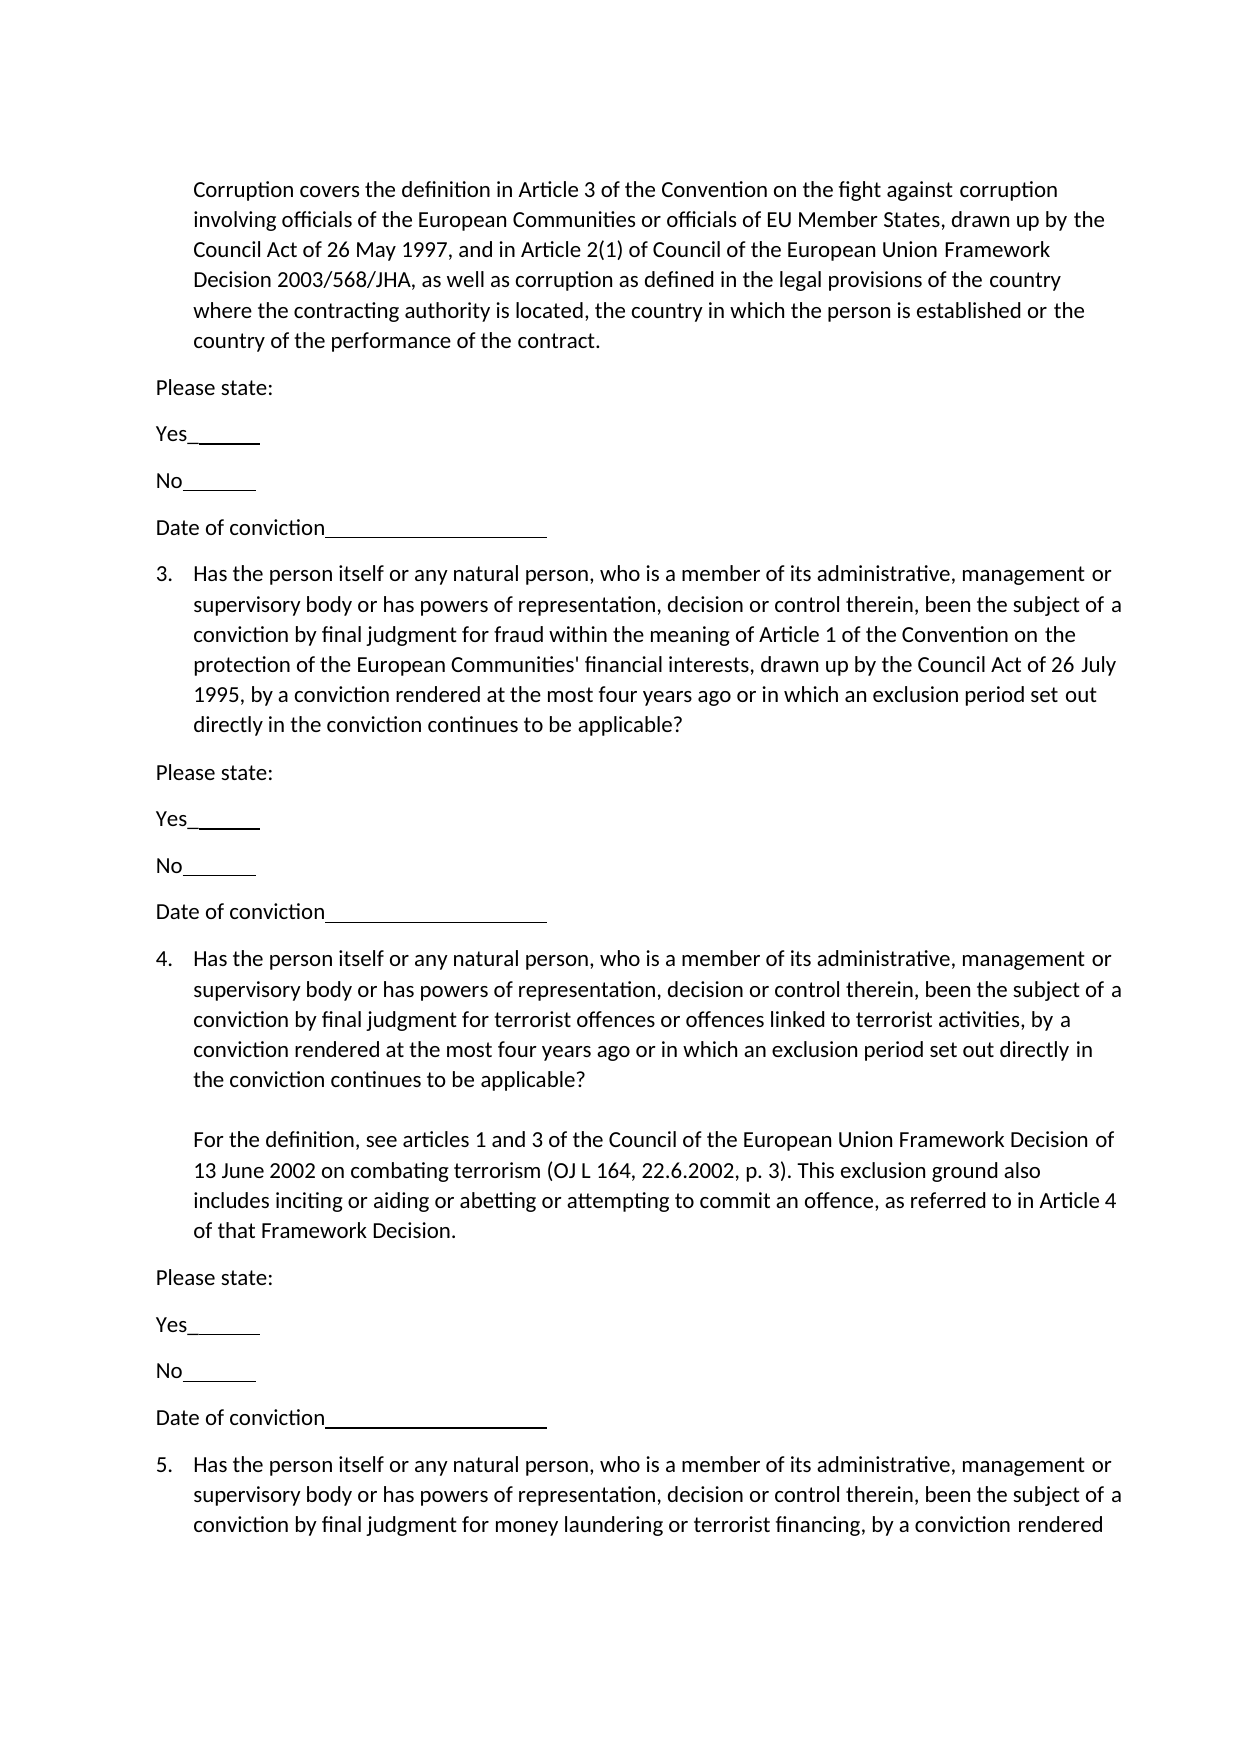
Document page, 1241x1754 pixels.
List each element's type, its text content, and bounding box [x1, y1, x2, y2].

text Please state: Yes_ [156, 758, 274, 832]
text Date of conviction [156, 897, 1111, 926]
list Has the person itself or any natural person, who is a member of its administrative, management or supervisory body or has powers of representation, decision or control therein, been the subject of a conviction by final judgment for fraud within the meaning of Article 1 of the Convention on the protection of the European Communities' financial interests, drawn up by the Council Act of 26 July 1995, by a conviction rendered at the most four years ago or in which an exclusion period set out directly in the conviction continues to be applicable? [156, 559, 1122, 739]
list Has the person itself or any natural person, who is a member of its administrative, management or supervisory body or has powers of representation, decision or control therein, been the subject of a conviction by final judgment for money laundering or terrorist financing, by a conviction rendered [156, 1450, 1122, 1538]
text Corruption covers the definition in Article 3 of the Convention on the fight against corruption involving officials of the European Communities or officials of EU Member States, drawn up by the Council Act of 26 May 1997, and in Article 2(1) of Council of the European Union Framework Decision 2003/568/JHA, as well as corruption as defined in the legal provisions of the country where the contracting authority is located, the country in which the person is established or the country of the performance of the contract. [193, 175, 1111, 354]
text Please state: Yes_ [156, 373, 274, 447]
text For the definition, see articles 1 and 3 of the Council of the European Union Framework Decision of 13 June 2002 on combating terrorism (OJ L 164, 22.6.2002, p. 3). This exclusion ground also includes inciting or aiding or abetting or attempting to commit an offence, as referred to in Article 4 of that Framework Decision. [193, 1126, 1121, 1244]
text Date of conviction [156, 513, 1111, 541]
list Has the person itself or any natural person, who is a member of its administrative, management or supervisory body or has powers of representation, decision or control therein, been the subject of a conviction by final judgment for terrorist offences or offences linked to terrorist activities, by a conviction rendered at the most four years ago or in which an exclusion period set out directly in the conviction continues to be applicable? [156, 944, 1122, 1093]
text No [156, 851, 1111, 879]
text Date of conviction [156, 1403, 1111, 1431]
text No [156, 1356, 1111, 1384]
text No [156, 466, 1111, 494]
text Please state: Yes_ [156, 1263, 274, 1338]
